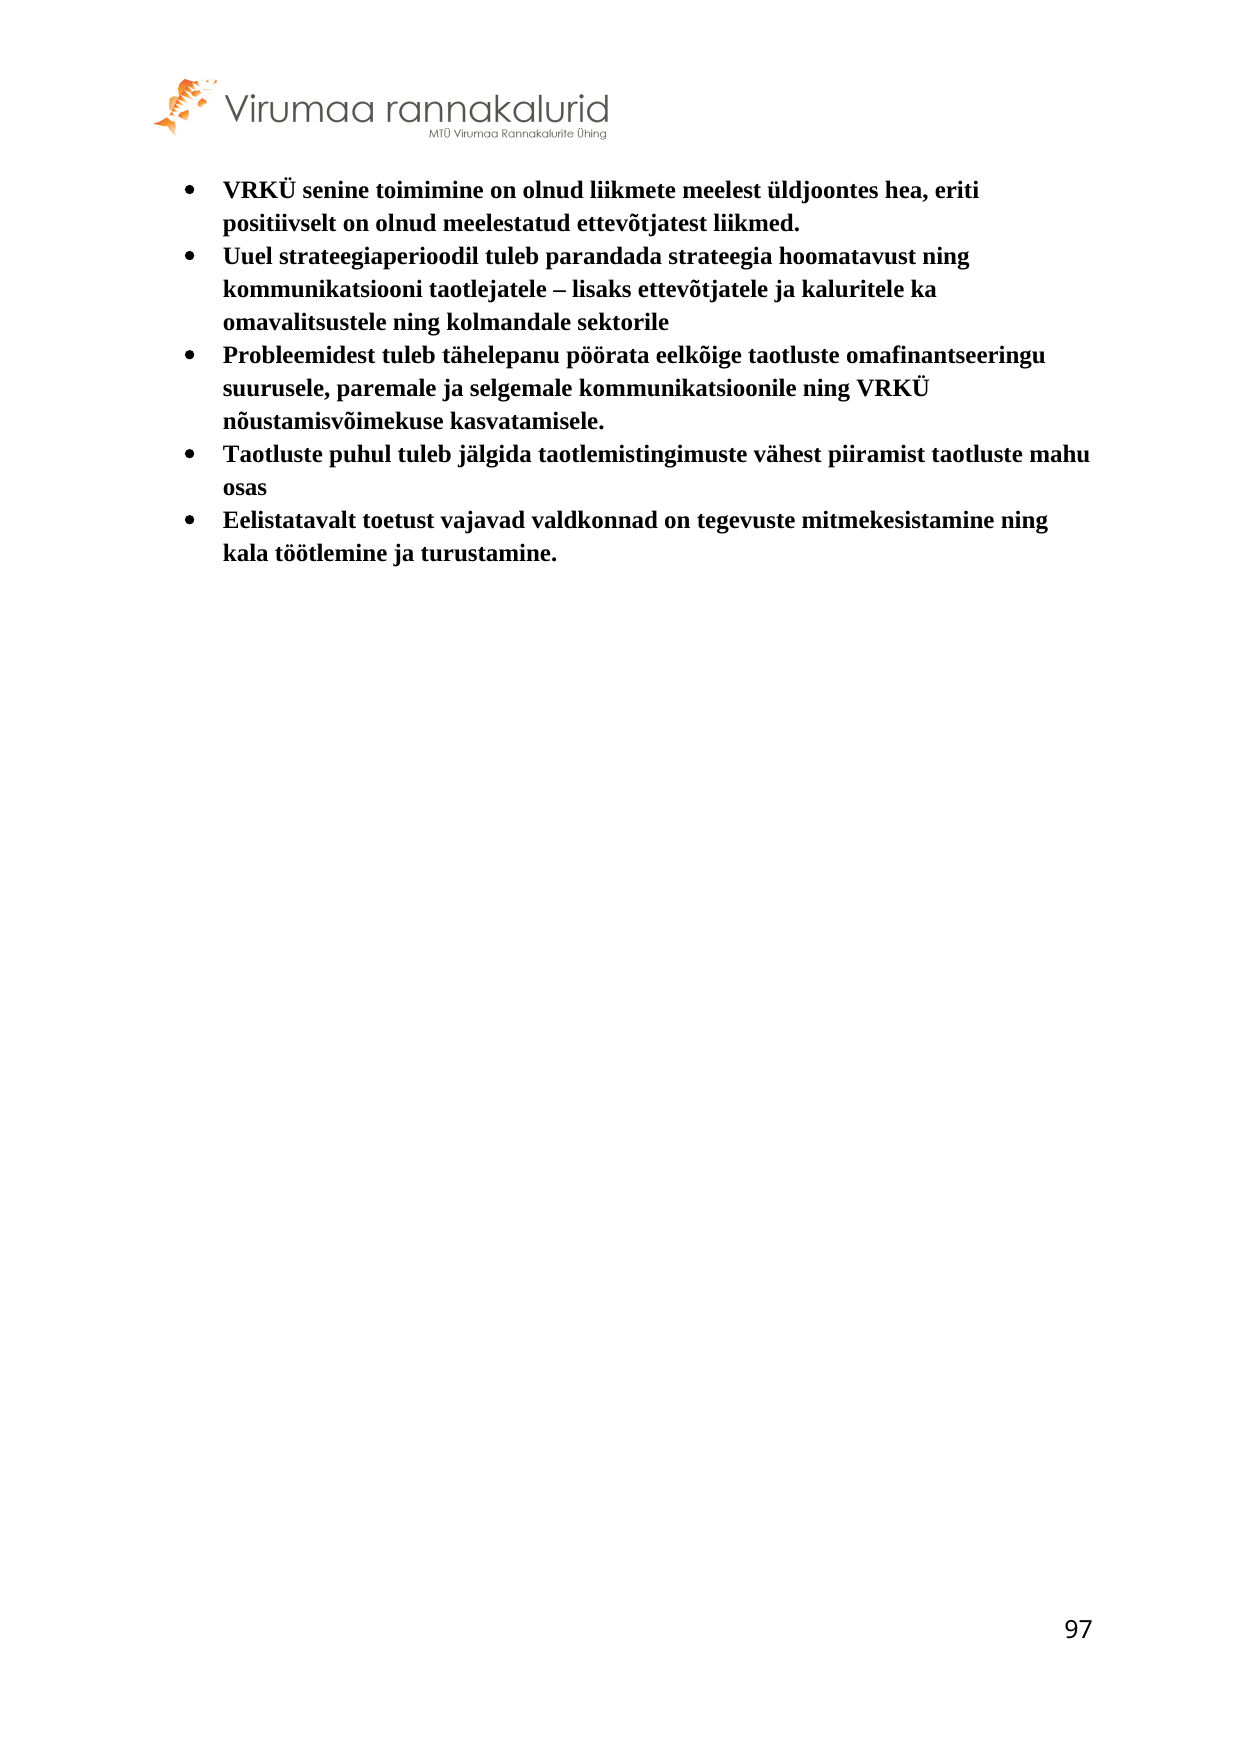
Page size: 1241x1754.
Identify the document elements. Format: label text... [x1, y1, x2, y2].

list Probleemidest tuleb tähelepanu pöörata eelkõige taotluste omafinantseeringu suurusele, paremale ja selgemale kommunikatsioonile ning VRKÜ nõustamisvõimekuse kasvatamisele. [185, 340, 1093, 435]
list Uuel strateegiaperioodil tuleb parandada strateegia hoomatavust ning kommunikatsiooni taotlejatele – lisaks ettevõtjatele ja kaluritele ka omavalitsustele ning kolmandale sektorile [185, 241, 1093, 336]
list Taotluste puhul tuleb jälgida taotlemistingimuste vähest piiramist taotluste mahu osas [185, 439, 1093, 501]
list VRKÜ senine toimimine on olnud liikmete meelest üldjoontes hea, eriti positiivselt on olnud meelestatud ettevõtjatest liikmed. [185, 175, 1093, 237]
list Eelistatavalt toetust vajavad valdkonnad on tegevuste mitmekesistamine ning kala töötlemine ja turustamine. [185, 505, 1093, 567]
picture [147, 73, 643, 141]
